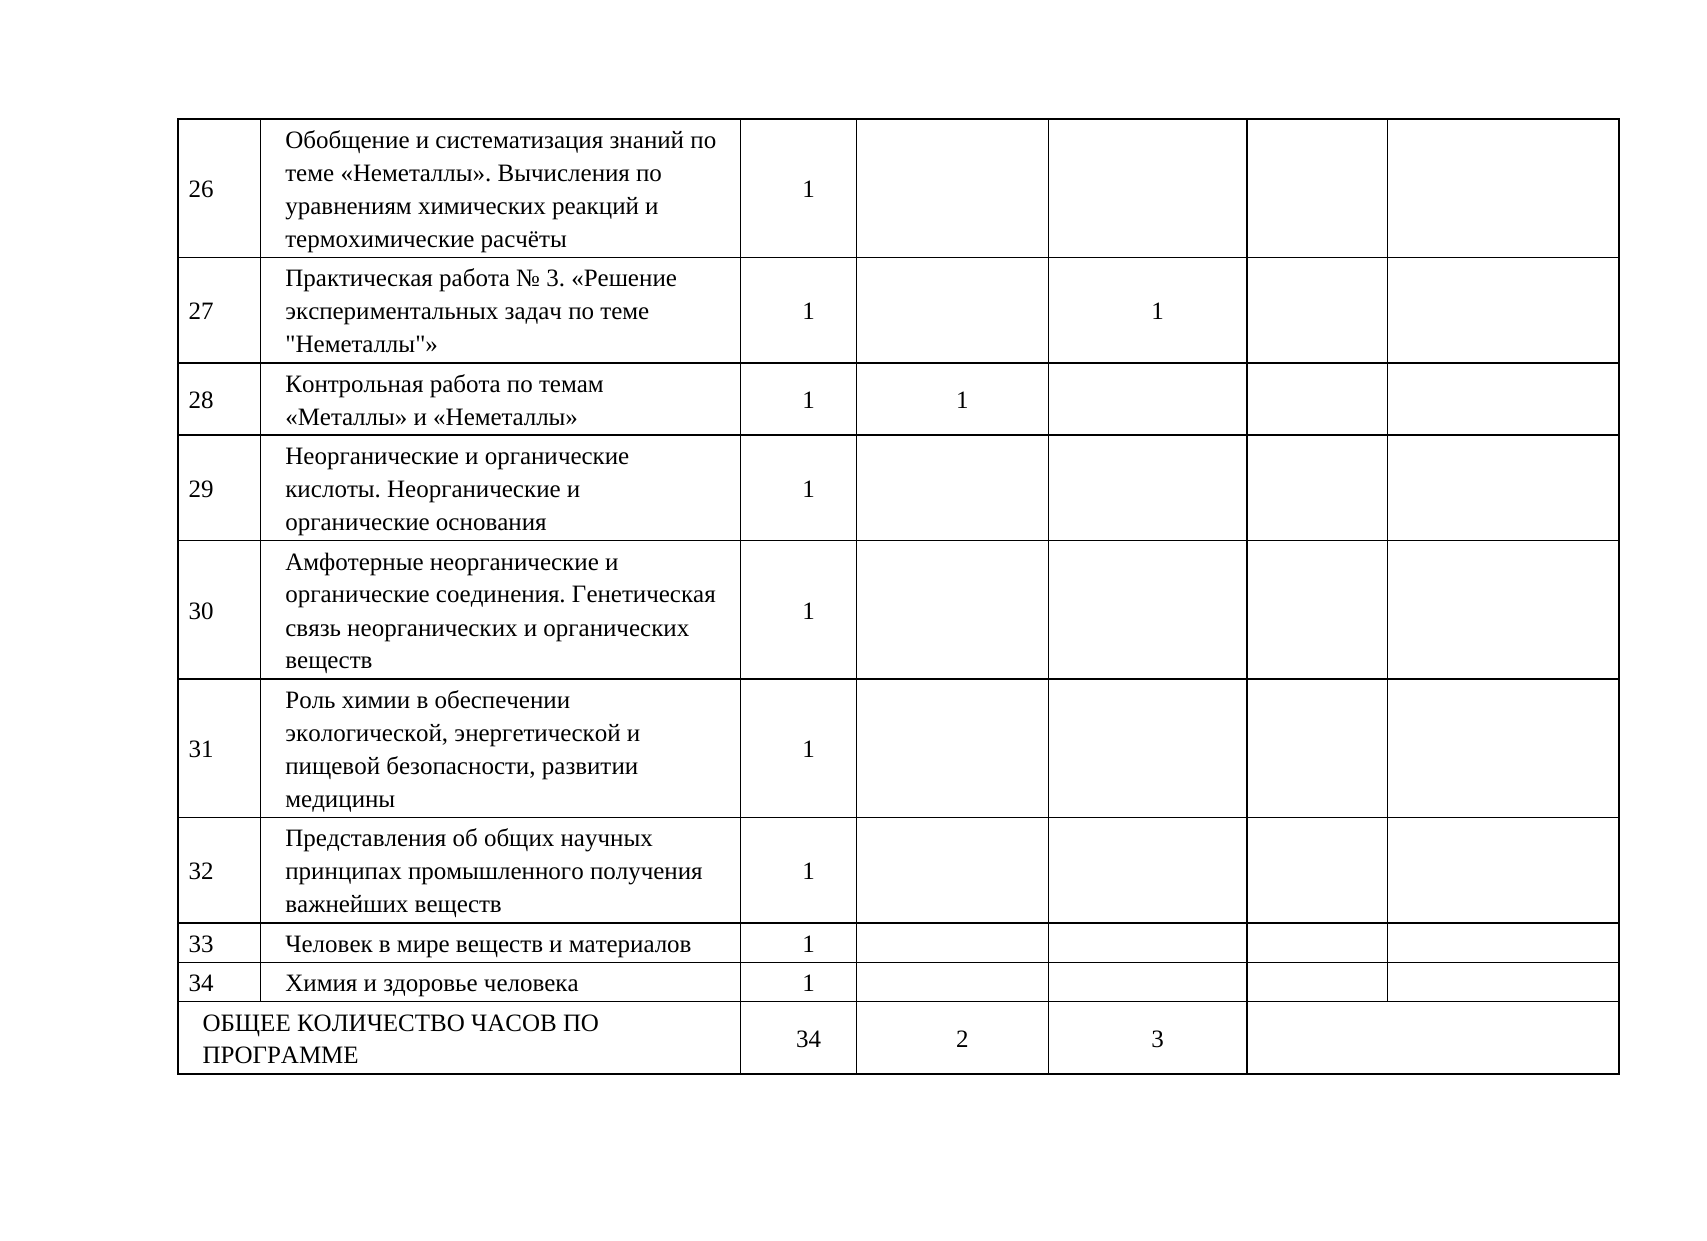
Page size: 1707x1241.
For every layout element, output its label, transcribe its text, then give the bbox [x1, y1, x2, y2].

table_cell [1049, 541, 1246, 678]
table_cell 1 [741, 364, 856, 434]
table_cell 2 [857, 1002, 1048, 1073]
table_cell Контрольная работа по темам «Металлы» и «Неметаллы» [261, 364, 740, 434]
table_cell 1 [741, 120, 856, 257]
table_cell Практическая работа № 3. «Решение экспериментальных задач по теме "Неметаллы"» [261, 258, 740, 362]
table_cell [1248, 120, 1387, 257]
table_cell 1 [857, 364, 1048, 434]
table_cell 1 [741, 541, 856, 678]
table_cell [1388, 120, 1618, 257]
table_cell [1049, 963, 1246, 1001]
table_cell ОБЩЕЕ КОЛИЧЕСТВО ЧАСОВ ПО ПРОГРАММЕ [179, 1002, 740, 1073]
table_cell [1049, 364, 1246, 434]
table_cell [1388, 680, 1618, 817]
table_cell 1 [1049, 258, 1246, 362]
table_cell 34 [741, 1002, 856, 1073]
table_cell Амфотерные неорганические и органические соединения. Генетическая связь неорганических и органических веществ [261, 541, 740, 678]
table_cell [1049, 818, 1246, 922]
table_cell [1388, 541, 1618, 678]
table_cell [1388, 818, 1618, 922]
table_cell [1049, 924, 1246, 961]
table_cell [1248, 818, 1387, 922]
table_cell [857, 924, 1048, 961]
table_cell 27 [179, 258, 260, 362]
table_cell [857, 541, 1048, 678]
table_cell [857, 436, 1048, 540]
table_cell 1 [741, 436, 856, 540]
table_cell [1248, 1002, 1618, 1073]
table_cell [857, 963, 1048, 1001]
table_cell [1388, 963, 1618, 1001]
table_cell [1248, 924, 1387, 961]
table_cell 32 [179, 818, 260, 922]
table_cell 26 [179, 120, 260, 257]
table_cell [1049, 120, 1246, 257]
table_cell 30 [179, 541, 260, 678]
table_cell [1248, 364, 1387, 434]
table_cell 3 [1049, 1002, 1246, 1073]
table_cell 34 [179, 963, 260, 1001]
table_cell Роль химии в обеспечении экологической, энергетической и пищевой безопасности, развитии медицины [261, 680, 740, 817]
table_cell [1248, 258, 1387, 362]
table_cell [1049, 436, 1246, 540]
table_cell [1388, 364, 1618, 434]
table_cell 29 [179, 436, 260, 540]
table_cell Обобщение и систематизация знаний по теме «Неметаллы». Вычисления по уравнениям химических реакций и термохимические расчёты [261, 120, 740, 257]
table_cell Неорганические и органические кислоты. Неорганические и органические основания [261, 436, 740, 540]
table_cell 31 [179, 680, 260, 817]
table_cell [1049, 680, 1246, 817]
table_cell [857, 120, 1048, 257]
table_cell 1 [741, 924, 856, 961]
table_cell [1388, 258, 1618, 362]
table_cell [857, 258, 1048, 362]
table_cell 1 [741, 680, 856, 817]
table_cell Химия и здоровье человека [261, 963, 740, 1001]
table_cell [1388, 924, 1618, 961]
table_cell [1388, 436, 1618, 540]
table_cell [857, 818, 1048, 922]
table_cell [1248, 680, 1387, 817]
table_cell 1 [741, 818, 856, 922]
table_cell 28 [179, 364, 260, 434]
table_cell Человек в мире веществ и материалов [261, 924, 740, 961]
table_cell Представления об общих научных принципах промышленного получения важнейших веществ [261, 818, 740, 922]
table_cell 1 [741, 258, 856, 362]
table_cell [1248, 436, 1387, 540]
table_cell 33 [179, 924, 260, 961]
table_cell [857, 680, 1048, 817]
table_cell [1248, 963, 1387, 1001]
table_cell 1 [741, 963, 856, 1001]
table_cell [1248, 541, 1387, 678]
